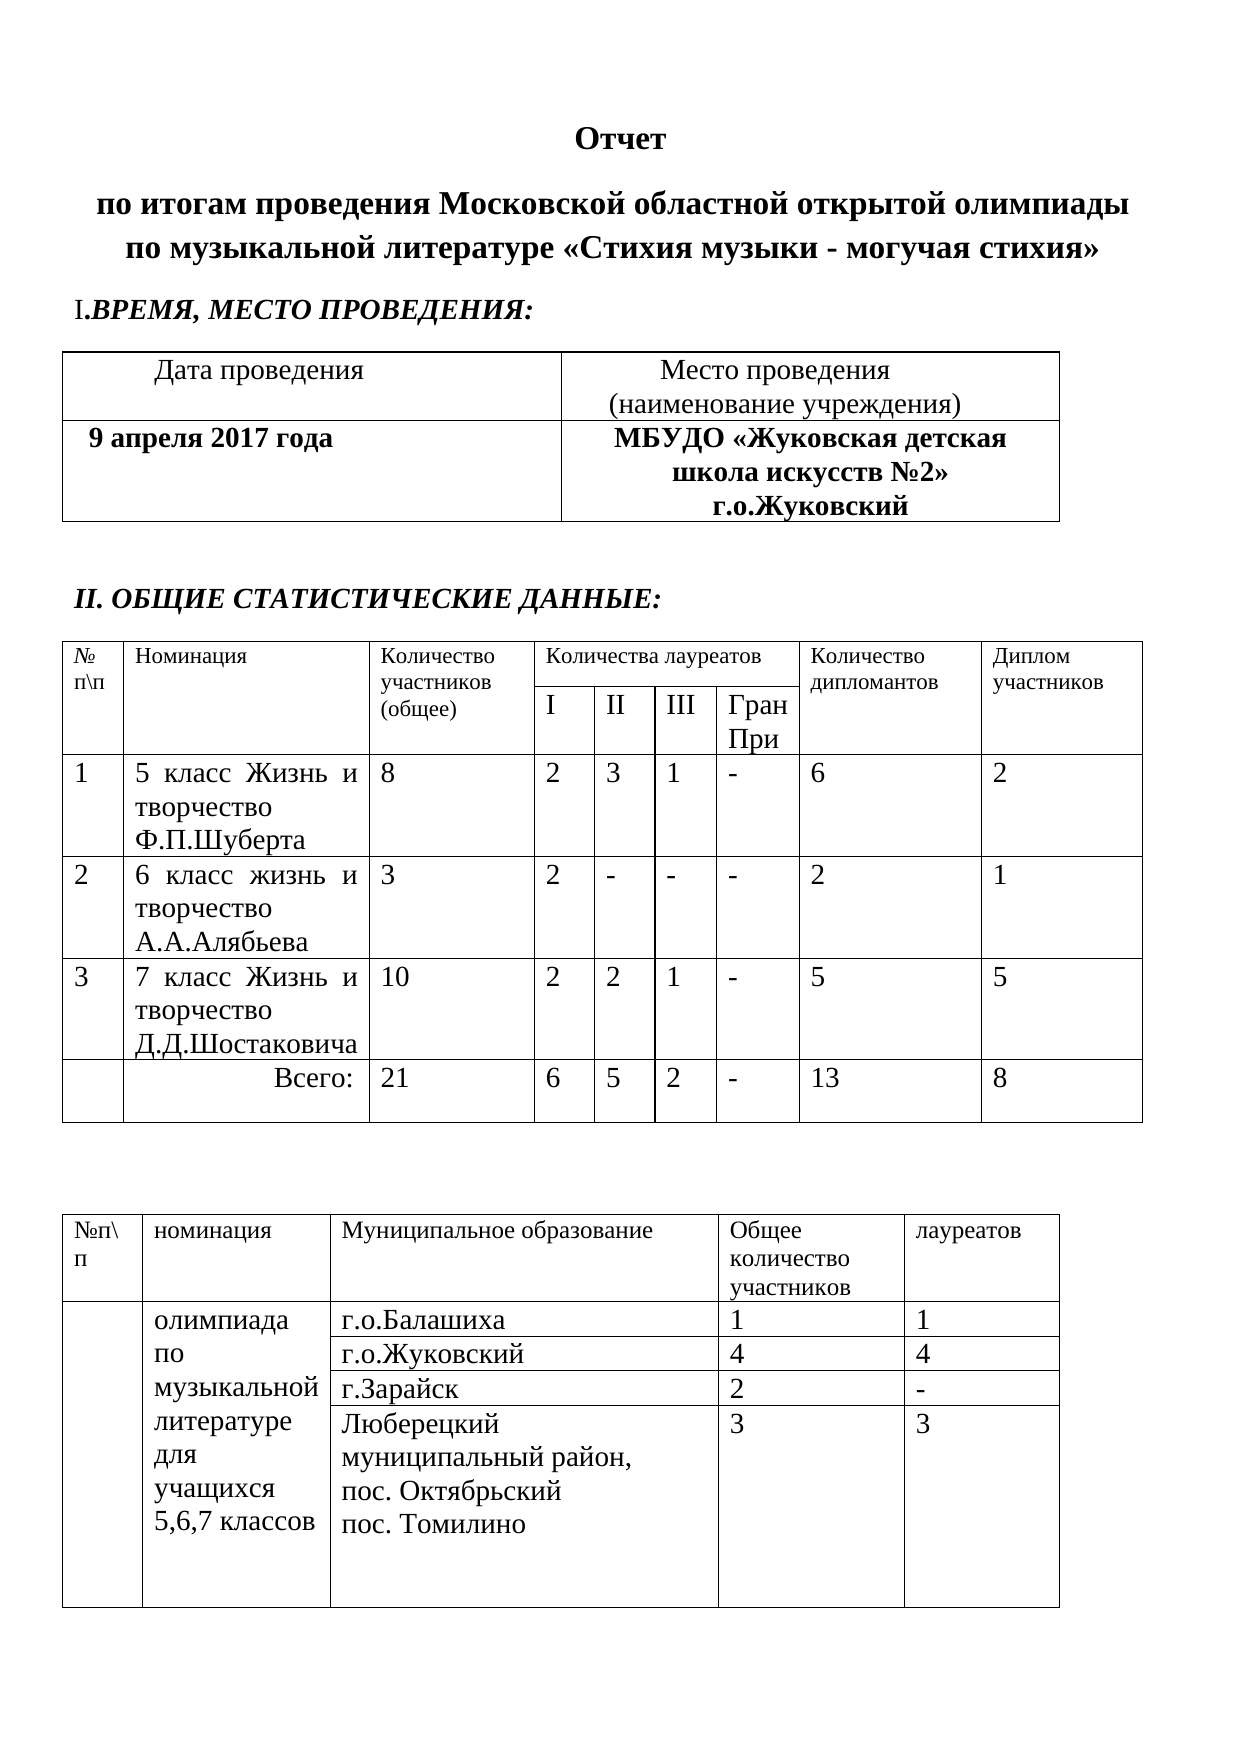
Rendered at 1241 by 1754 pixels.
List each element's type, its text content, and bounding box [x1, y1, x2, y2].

table_cell 2 [535, 755, 594, 856]
table_cell 2 [63, 857, 123, 958]
table_cell 4 [719, 1337, 904, 1370]
text по итогам проведения Московской областной открытой олимпиады по музыкальной литературе «Стихия музыки - могучая стихия» [74, 183, 1152, 265]
table_cell 7 класс Жизнь и творчество Д.Д.Шостаковича [124, 959, 369, 1059]
table_cell 2 [535, 857, 594, 958]
table_cell 2 [982, 755, 1142, 856]
table_cell 2 [800, 857, 981, 958]
table_cell 2 [535, 959, 594, 1059]
table_header Количества лауреатов [535, 642, 799, 686]
table_cell 9 апреля 2017 года [63, 421, 561, 521]
table_cell Люберецкий муниципальный район, пос. Октябрьский пос. Томилино [331, 1406, 718, 1607]
table_cell 3 [595, 755, 654, 856]
table_cell 1 [656, 959, 716, 1059]
table_cell 4 [905, 1337, 1059, 1370]
table_header Номинация [124, 642, 369, 754]
table_cell I [535, 687, 594, 754]
table_cell - [905, 1371, 1059, 1405]
table_cell 6 [800, 755, 981, 856]
table_cell III [656, 687, 716, 754]
table_cell 1 [63, 755, 123, 856]
table_cell - [717, 1060, 799, 1122]
table_cell 8 [370, 755, 534, 856]
table_cell олимпиада по музыкальной литературе для учащихся 5,6,7 классов [143, 1302, 330, 1607]
table_cell - [717, 959, 799, 1059]
text I.ВРЕМЯ, МЕСТО ПРОВЕДЕНИЯ: [74, 292, 1152, 326]
table_cell 2 [595, 959, 654, 1059]
table_header Место проведения (наименование учреждения) [562, 353, 1059, 419]
table_cell [63, 1060, 123, 1122]
table_cell - [717, 857, 799, 958]
table_cell 3 [63, 959, 123, 1059]
table_cell Гран При [717, 687, 799, 754]
table_cell г.о.Балашиха [331, 1302, 718, 1336]
table_cell - [717, 755, 799, 856]
table_header №п\п [63, 1215, 142, 1301]
table_cell 2 [719, 1371, 904, 1405]
table_header Диплом участников [982, 642, 1142, 754]
table_header Общее количество участников [719, 1215, 904, 1301]
table_header Количество дипломантов [800, 642, 981, 754]
table_cell 3 [719, 1406, 904, 1607]
table_header Дата проведения [63, 353, 561, 419]
table_cell 1 [656, 755, 716, 856]
table_cell 8 [982, 1060, 1142, 1122]
table_cell - [595, 857, 654, 958]
table_cell 5 [595, 1060, 654, 1122]
table_header Количество участников (общее) [370, 642, 534, 754]
table_cell 13 [800, 1060, 981, 1122]
table_cell [63, 1302, 142, 1607]
table_cell 1 [982, 857, 1142, 958]
table_cell 1 [905, 1302, 1059, 1336]
table_cell 21 [370, 1060, 534, 1122]
table_header лауреатов [905, 1215, 1059, 1301]
text II. ОБЩИЕ СТАТИСТИЧЕСКИЕ ДАННЫЕ: [74, 582, 1152, 615]
table_cell 5 [982, 959, 1142, 1059]
table_cell 3 [905, 1406, 1059, 1607]
table_cell МБУДО «Жуковская детская школа искусств №2» г.о.Жуковский [562, 421, 1059, 521]
table_cell 5 класс Жизнь и творчество Ф.П.Шуберта [124, 755, 369, 856]
table_header № п\п [63, 642, 123, 754]
table_header номинация [143, 1215, 330, 1301]
table_cell 6 класс жизнь и творчество А.А.Алябьева [124, 857, 369, 958]
table_cell 3 [370, 857, 534, 958]
table_cell Всего: [124, 1060, 369, 1122]
text Отчет [89, 118, 1152, 156]
table_cell г.о.Жуковский [331, 1337, 718, 1370]
table_cell 5 [800, 959, 981, 1059]
table_cell - [656, 857, 716, 958]
table_cell г.Зарайск [331, 1371, 718, 1405]
table_cell 2 [656, 1060, 716, 1122]
table_cell 1 [719, 1302, 904, 1336]
table_header Муниципальное образование [331, 1215, 718, 1301]
table_cell II [595, 687, 654, 754]
table_cell 6 [535, 1060, 594, 1122]
table_cell 10 [370, 959, 534, 1059]
